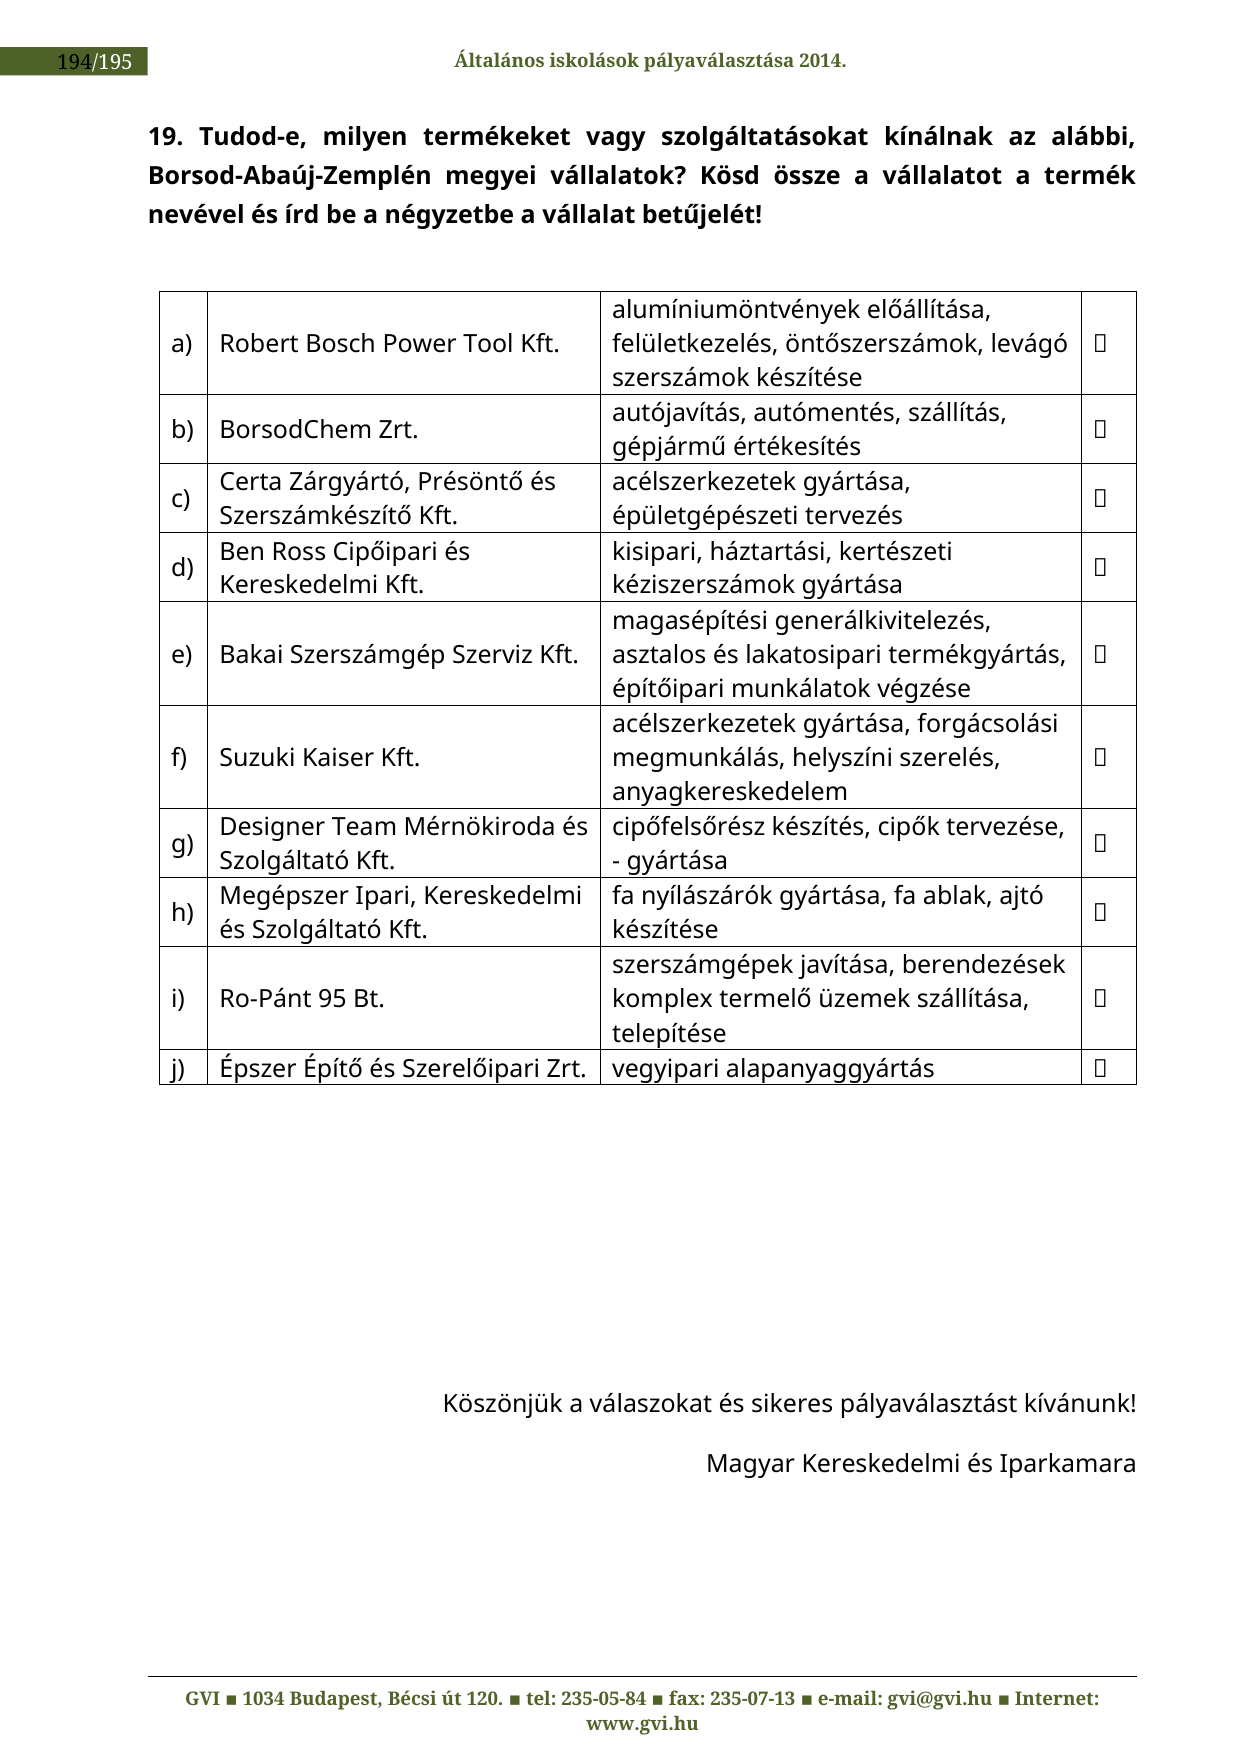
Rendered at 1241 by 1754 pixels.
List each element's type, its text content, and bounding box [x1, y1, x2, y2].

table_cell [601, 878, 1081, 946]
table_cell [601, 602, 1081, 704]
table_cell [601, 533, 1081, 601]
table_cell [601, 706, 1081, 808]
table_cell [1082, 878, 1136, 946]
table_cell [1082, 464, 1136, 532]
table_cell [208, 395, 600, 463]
text Köszönjük a válaszokat és sikeres pályaválasztást kívánunk! [148, 1385, 1137, 1419]
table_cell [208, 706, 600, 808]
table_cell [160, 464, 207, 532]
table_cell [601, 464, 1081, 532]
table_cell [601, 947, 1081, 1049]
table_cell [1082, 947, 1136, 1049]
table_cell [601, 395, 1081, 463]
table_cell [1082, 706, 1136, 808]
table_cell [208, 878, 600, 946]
text 19. Tudod-e, milyen termékeket vagy szolgáltatásokat kínálnak az alábbi, Borsod-Abaúj-Zemplén megyei vállalatok? Kösd össze a vállalatot a termék nevével és írd be a négyzetbe a vállalat betűjelét! [148, 118, 1137, 231]
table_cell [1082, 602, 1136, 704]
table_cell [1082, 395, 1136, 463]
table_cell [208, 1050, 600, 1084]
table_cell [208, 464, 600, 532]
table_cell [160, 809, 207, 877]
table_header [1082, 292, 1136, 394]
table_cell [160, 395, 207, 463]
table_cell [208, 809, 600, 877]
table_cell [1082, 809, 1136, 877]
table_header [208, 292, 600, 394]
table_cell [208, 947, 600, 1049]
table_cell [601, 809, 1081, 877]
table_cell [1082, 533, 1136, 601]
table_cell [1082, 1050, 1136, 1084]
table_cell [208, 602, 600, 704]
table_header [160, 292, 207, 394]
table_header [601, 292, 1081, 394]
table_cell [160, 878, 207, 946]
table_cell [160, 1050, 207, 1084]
text Magyar Kereskedelmi és Iparkamara [148, 1445, 1137, 1479]
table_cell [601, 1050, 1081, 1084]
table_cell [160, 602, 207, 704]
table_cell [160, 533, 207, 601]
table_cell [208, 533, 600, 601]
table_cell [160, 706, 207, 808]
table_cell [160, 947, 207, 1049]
